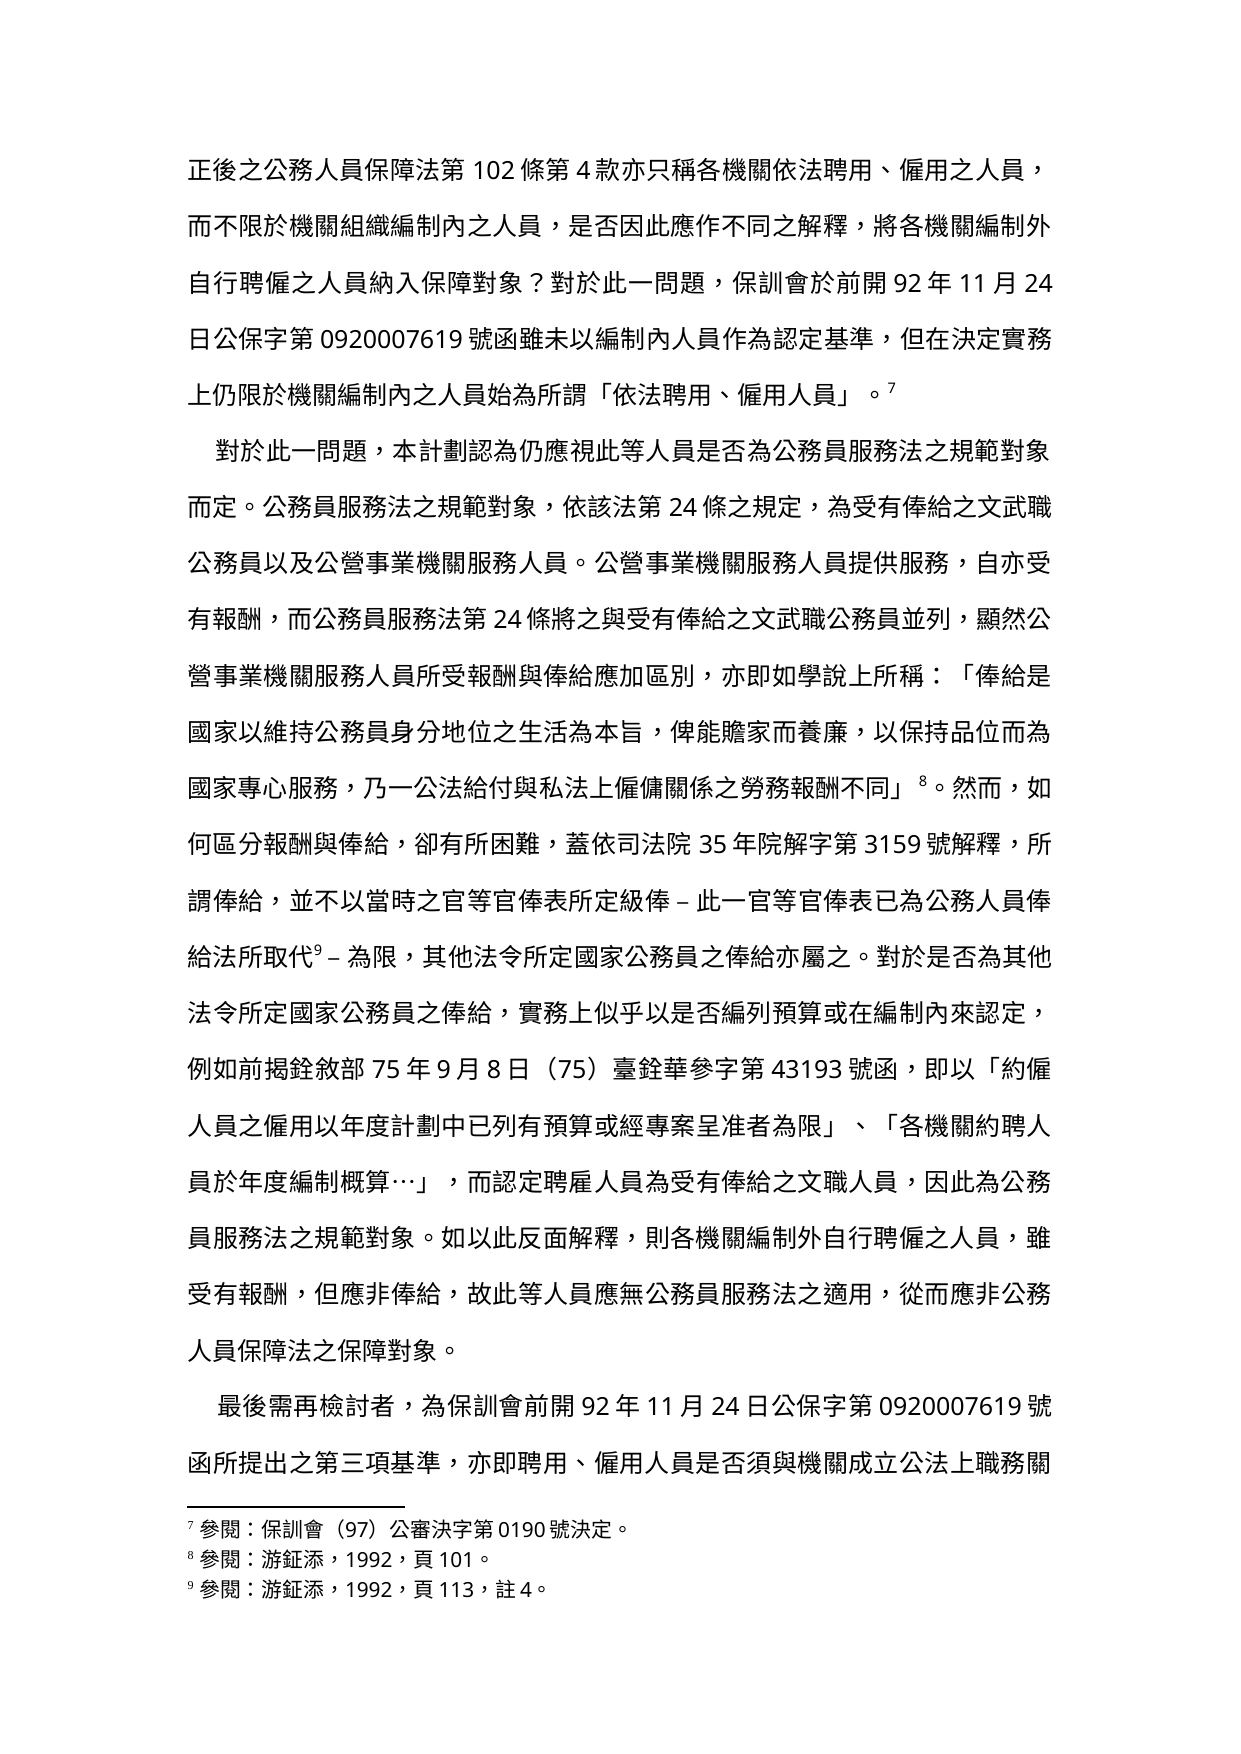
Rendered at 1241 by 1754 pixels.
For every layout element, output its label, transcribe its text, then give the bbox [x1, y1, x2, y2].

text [187, 150, 1053, 412]
text 對於此一問題，本計劃認為仍應視此等人員是否為公務員服務法之規範對象而定。公務員服務法之規範對象，依該法第24條之規定，為受有俸給之文武職公務員以及公營事業機關服務人員。公營事業機關服務人員提供服務，自亦受有報酬，而公務員服務法第24條將之與受有俸給之文武職公務員並列，顯然公營事業機關服務人員所受報酬與俸給應加區別，亦即如學說上所稱：「俸給是國家以維持公務員身分地位之生活為本旨，俾能贍家而養廉，以保持品位而為國家專心服務，乃一公法給付與私法上僱傭關係之勞務報酬不同」。然而，如何區分報酬與俸給，卻有所困難，蓋依司法院35年院解字第3159號解釋，所謂俸給，並不以當時之官等官俸表所定級俸 – 此一官等官俸表已為公務人員俸給法所取代 – 為限，其他法令所定國家公務員之俸給亦屬之。對於是否為其他法令所定國家公務員之俸給，實務上似乎以是否編列預算或在編制內來認定，例如前揭銓敘部75年9月8日（75）臺銓華參字第43193號函，即以「約僱人員之僱用以年度計劃中已列有預算或經專案呈准者為限」、「各機關約聘人員於年度編制概算…」，而認定聘雇人員為受有俸給之文職人員，因此為公務員服務法之規範對象。如以此反面解釋，則各機關編制外自行聘僱之人員，雖受有報酬，但應非俸給，故此等人員應無公務員服務法之適用，從而應非公務人員保障法之保障對象。 [187, 431, 1053, 1368]
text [187, 1386, 1053, 1480]
